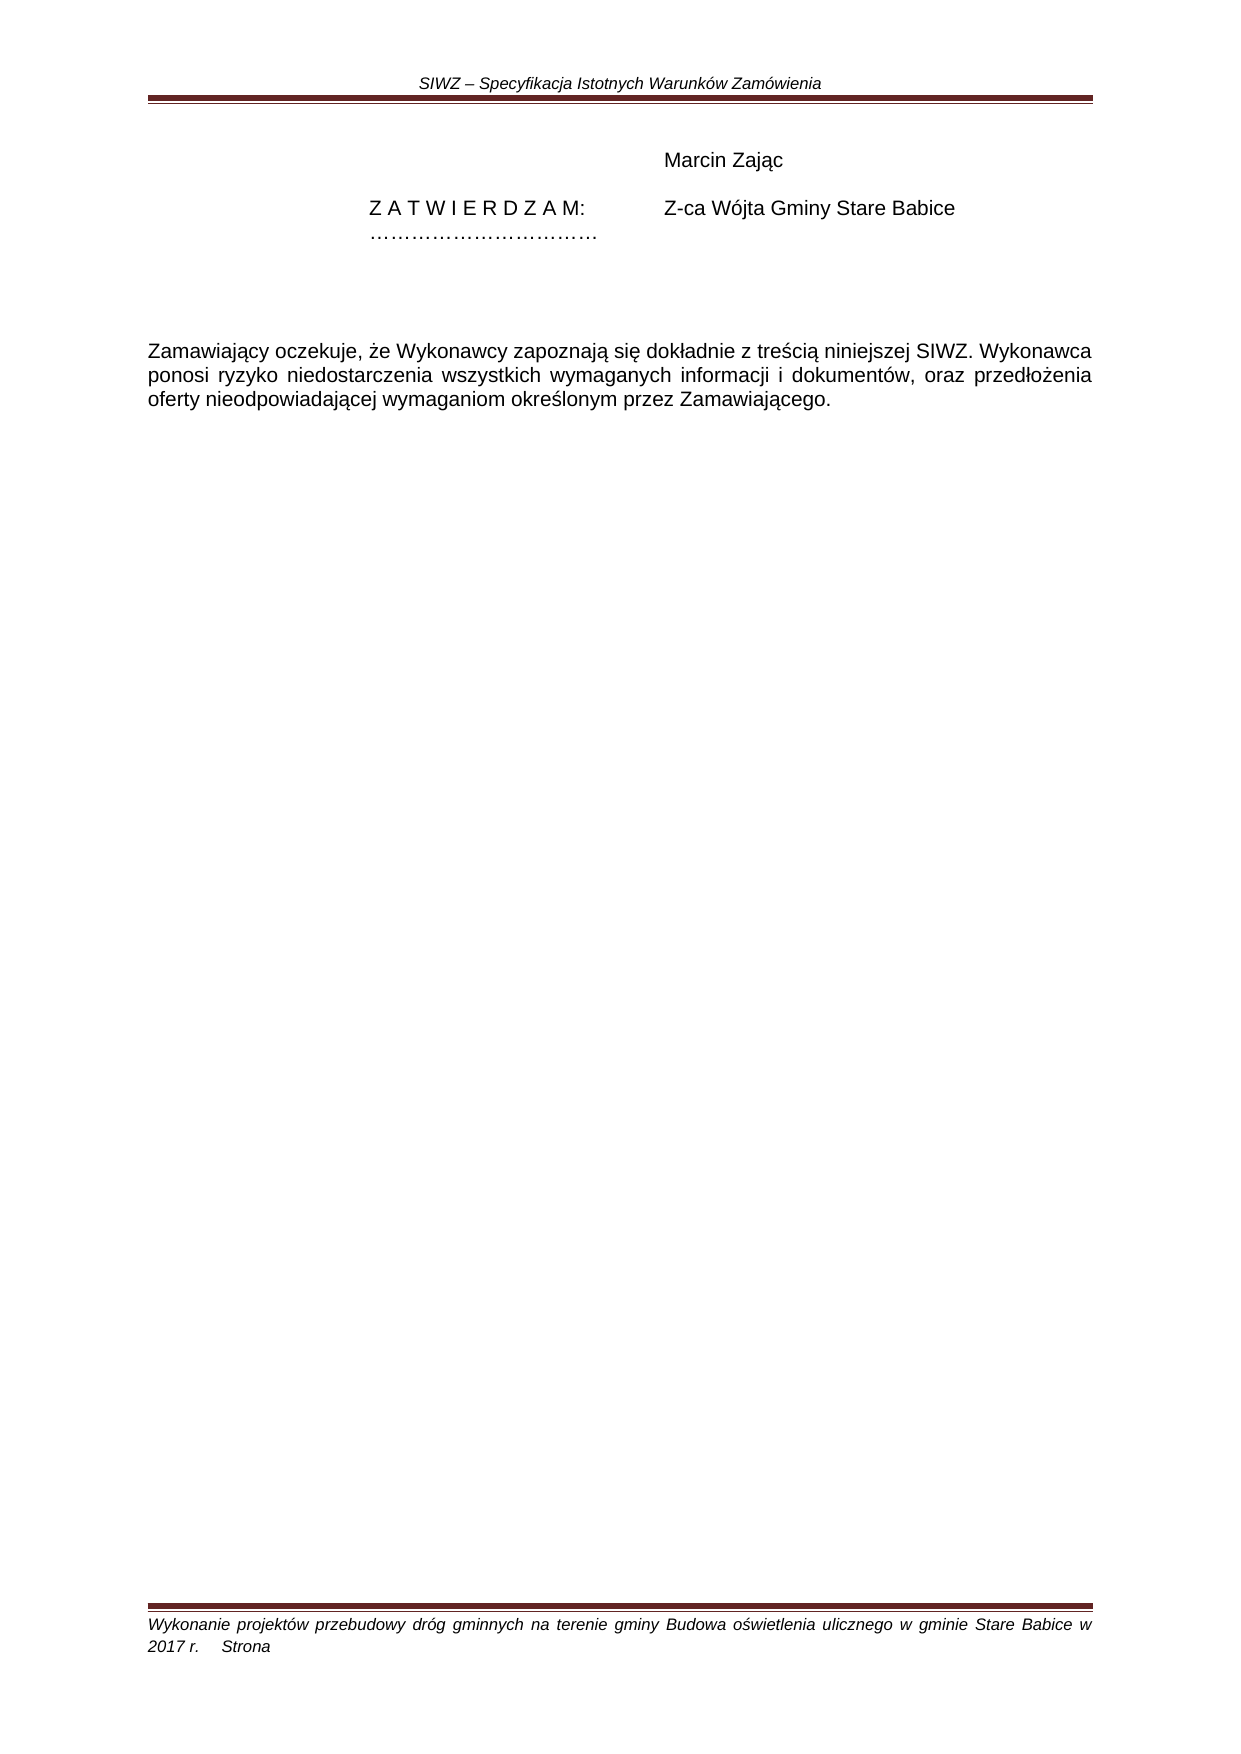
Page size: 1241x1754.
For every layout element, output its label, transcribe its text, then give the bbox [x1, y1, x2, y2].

text Z A T W I E R D Z A M: [369, 196, 1093, 219]
text Zamawiający oczekuje, że Wykonawcy zapoznają się dokładnie z treścią niniejszej SIWZ. Wykonawca ponosi ryzyko niedostarczenia wszystkich wymaganych informacji i dokumentów, oraz przedłożenia oferty nieodpowiadającej wymaganiom określonym przez Zamawiającego. [148, 339, 1093, 411]
